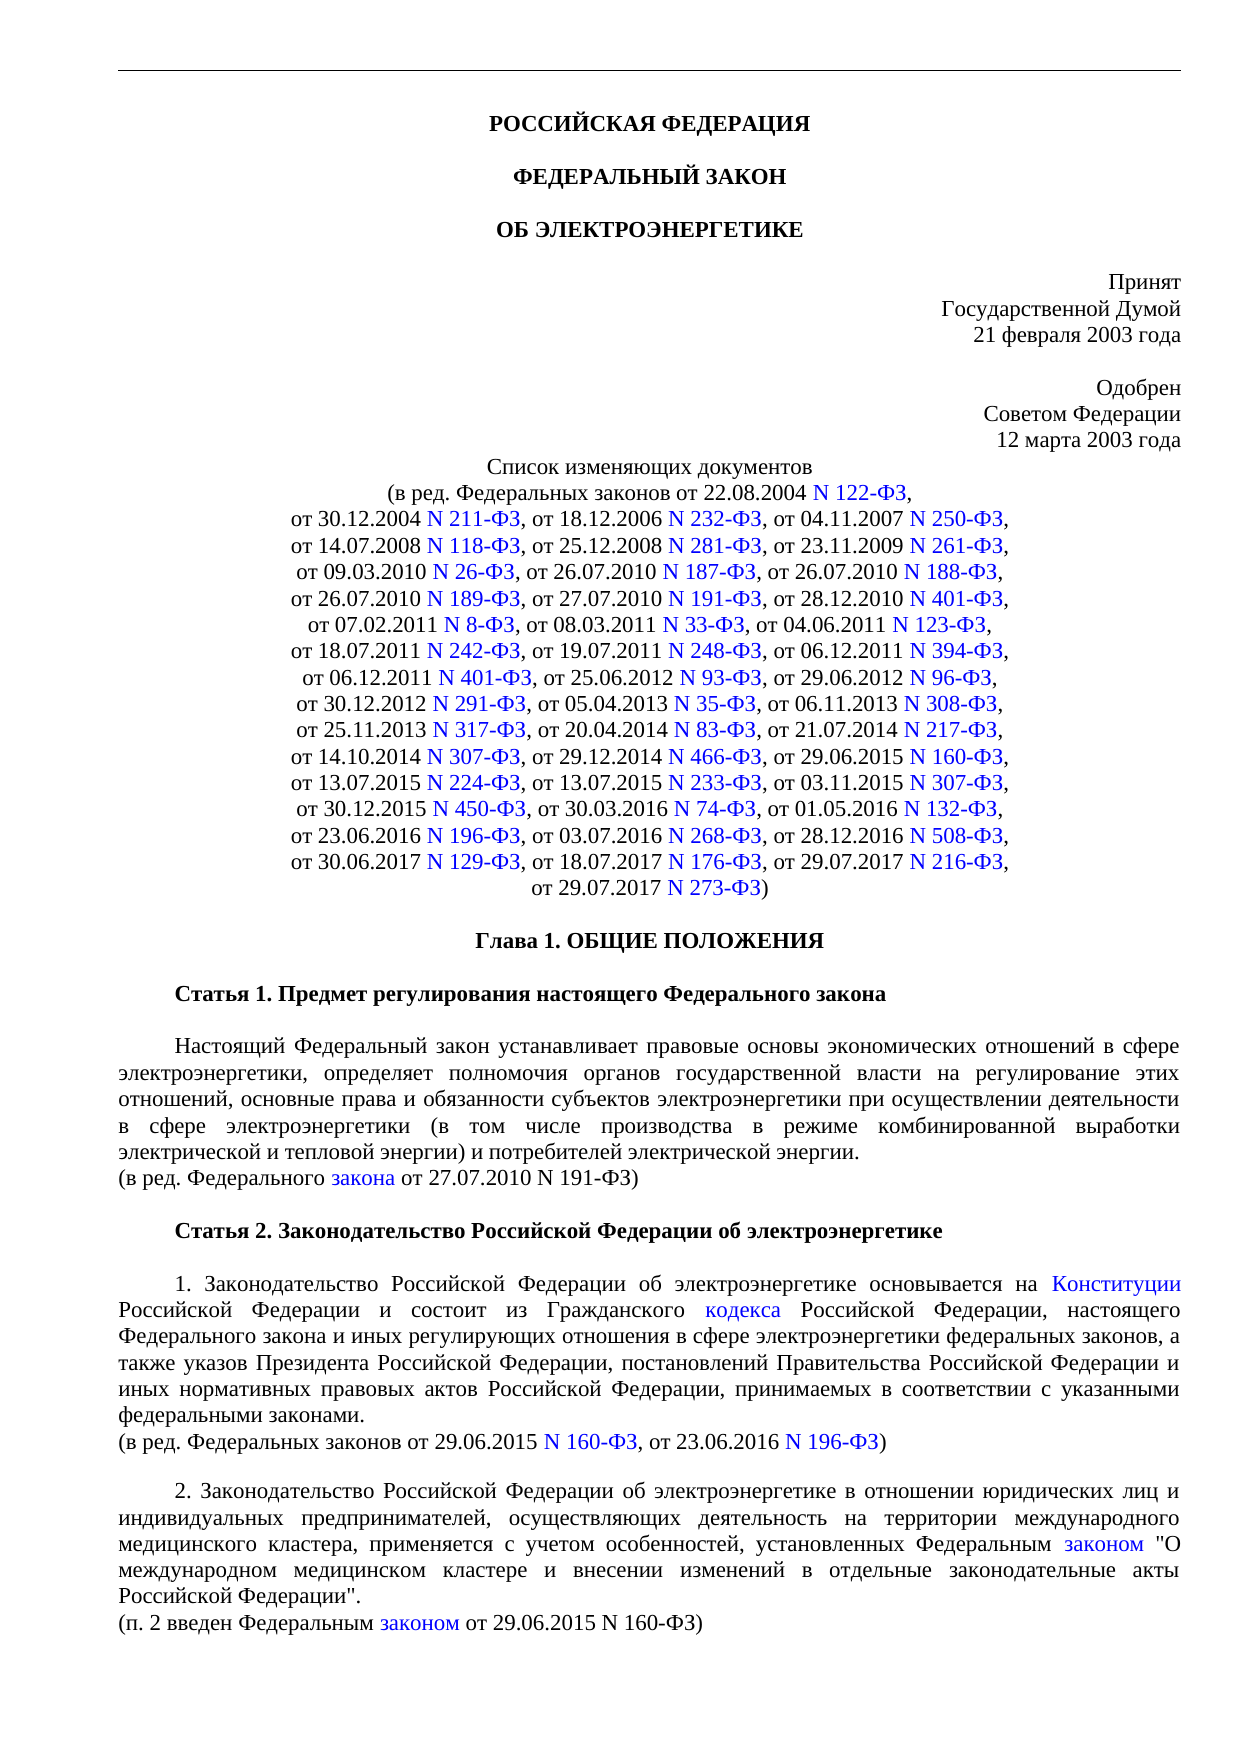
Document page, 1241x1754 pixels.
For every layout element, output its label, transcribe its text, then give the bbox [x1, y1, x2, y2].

text Принят [118, 268, 1181, 295]
text от 18.07.2011 N 242-ФЗ, от 19.07.2011 N 248-ФЗ, от 06.12.2011 N 394-ФЗ, [118, 637, 1181, 664]
title РОССИЙСКАЯ ФЕДЕРАЦИЯ [118, 110, 1181, 137]
text от 14.07.2008 N 118-ФЗ, от 25.12.2008 N 281-ФЗ, от 23.11.2009 N 261-ФЗ, [118, 532, 1181, 558]
text 2. Законодательство Российской Федерации об электроэнергетике в отношении юридических лиц и индивидуальных предпринимателей, осуществляющих деятельность на территории международного медицинского кластера, применяется с учетом особенностей, установленных Федеральным законом "О международном медицинском кластере и внесении изменений в отдельные законодательные акты Российской Федерации". [118, 1477, 1181, 1609]
text от 07.02.2011 N 8-ФЗ, от 08.03.2011 N 33-ФЗ, от 04.06.2011 N 123-ФЗ, [118, 611, 1181, 637]
text Советом Федерации [118, 400, 1181, 426]
text Государственной Думой [118, 295, 1181, 321]
title ФЕДЕРАЛЬНЫЙ ЗАКОН [118, 163, 1181, 189]
text 1. Законодательство Российской Федерации об электроэнергетике основывается на Конституции Российской Федерации и состоит из Гражданского кодекса Российской Федерации, настоящего Федерального закона и иных регулирующих отношения в сфере электроэнергетики федеральных законов, а также указов Президента Российской Федерации, постановлений Правительства Российской Федерации и иных нормативных правовых актов Российской Федерации, принимаемых в соответствии с указанными федеральными законами. [118, 1270, 1181, 1428]
text от 23.06.2016 N 196-ФЗ, от 03.07.2016 N 268-ФЗ, от 28.12.2016 N 508-ФЗ, [118, 822, 1181, 848]
title Статья 2. Законодательство Российской Федерации об электроэнергетике [118, 1217, 1181, 1243]
text от 29.07.2017 N 273-ФЗ) [118, 874, 1181, 901]
text от 09.03.2010 N 26-ФЗ, от 26.07.2010 N 187-ФЗ, от 26.07.2010 N 188-ФЗ, [118, 558, 1181, 584]
text от 30.06.2017 N 129-ФЗ, от 18.07.2017 N 176-ФЗ, от 29.07.2017 N 216-ФЗ, [118, 848, 1181, 874]
text от 30.12.2012 N 291-ФЗ, от 05.04.2013 N 35-ФЗ, от 06.11.2013 N 308-ФЗ, [118, 690, 1181, 716]
text (в ред. Федеральных законов от 22.08.2004 N 122-ФЗ, [118, 479, 1181, 506]
text от 25.11.2013 N 317-ФЗ, от 20.04.2014 N 83-ФЗ, от 21.07.2014 N 217-ФЗ, [118, 716, 1181, 743]
title ОБ ЭЛЕКТРОЭНЕРГЕТИКЕ [118, 216, 1181, 242]
text (в ред. Федеральных законов от 29.06.2015 N 160-ФЗ, от 23.06.2016 N 196-ФЗ) [118, 1428, 1181, 1454]
text от 30.12.2004 N 211-ФЗ, от 18.12.2006 N 232-ФЗ, от 04.11.2007 N 250-ФЗ, [118, 506, 1181, 532]
text Настоящий Федеральный закон устанавливает правовые основы экономических отношений в сфере электроэнергетики, определяет полномочия органов государственной власти на регулирование этих отношений, основные права и обязанности субъектов электроэнергетики при осуществлении деятельности в сфере электроэнергетики (в том числе производства в режиме комбинированной выработки электрической и тепловой энергии) и потребителей электрической энергии. [118, 1033, 1181, 1164]
text Одобрен [118, 374, 1181, 400]
text от 14.10.2014 N 307-ФЗ, от 29.12.2014 N 466-ФЗ, от 29.06.2015 N 160-ФЗ, [118, 743, 1181, 769]
text от 13.07.2015 N 224-ФЗ, от 13.07.2015 N 233-ФЗ, от 03.11.2015 N 307-ФЗ, [118, 769, 1181, 795]
text от 26.07.2010 N 189-ФЗ, от 27.07.2010 N 191-ФЗ, от 28.12.2010 N 401-ФЗ, [118, 584, 1181, 611]
text (в ред. Федерального закона от 27.07.2010 N 191-ФЗ) [118, 1164, 1181, 1191]
text от 06.12.2011 N 401-ФЗ, от 25.06.2012 N 93-ФЗ, от 29.06.2012 N 96-ФЗ, [118, 664, 1181, 690]
text Список изменяющих документов [118, 453, 1181, 479]
title Глава 1. ОБЩИЕ ПОЛОЖЕНИЯ [118, 927, 1181, 953]
text 12 марта 2003 года [118, 426, 1181, 453]
text 21 февраля 2003 года [118, 321, 1181, 347]
text (п. 2 введен Федеральным законом от 29.06.2015 N 160-ФЗ) [118, 1609, 1181, 1635]
text от 30.12.2015 N 450-ФЗ, от 30.03.2016 N 74-ФЗ, от 01.05.2016 N 132-ФЗ, [118, 795, 1181, 822]
title Статья 1. Предмет регулирования настоящего Федерального закона [118, 980, 1181, 1006]
